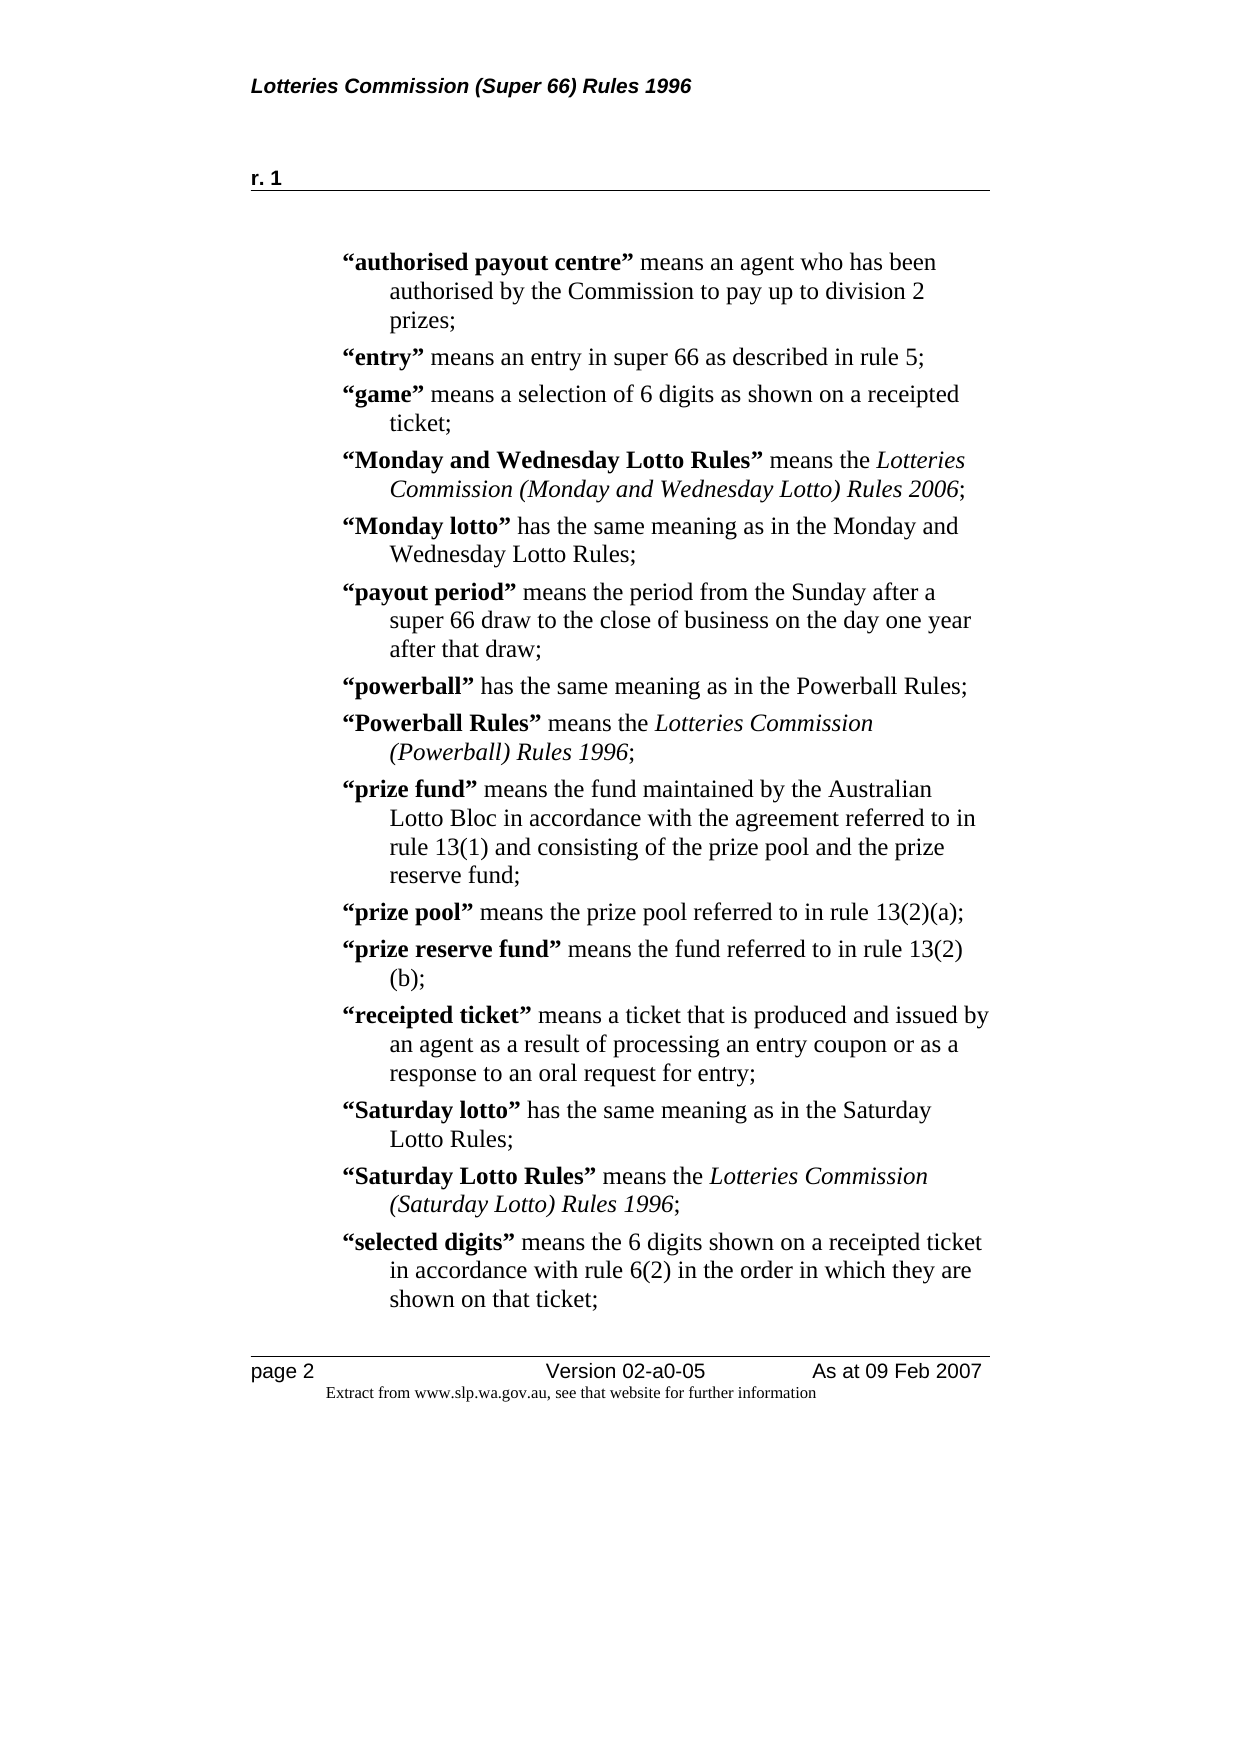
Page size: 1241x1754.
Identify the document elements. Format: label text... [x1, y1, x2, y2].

text “payout period” means the period from the Sunday after a super 66 draw to the close of business on the day one year after that draw; [251, 577, 990, 663]
text “authorised payout centre” means an agent who has been authorised by the Commission to pay up to division 2 prizes; [251, 247, 990, 334]
text “Saturday Lotto Rules” means the Lotteries Commission (Saturday Lotto) Rules 1996; [251, 1161, 990, 1218]
text “game” means a selection of 6 digits as shown on a receipted ticket; [251, 379, 990, 437]
text “receipted ticket” means a ticket that is produced and issued by an agent as a result of processing an entry coupon or as a response to an oral request for entry; [251, 1000, 990, 1087]
text “Monday lotto” has the same meaning as in the Monday and Wednesday Lotto Rules; [251, 511, 990, 568]
text “prize reserve fund” means the fund referred to in rule 13(2)(b); [251, 934, 990, 992]
text “prize fund” means the fund maintained by the Australian Lotto Bloc in accordance with the agreement referred to in rule 13(1) and consisting of the prize pool and the prize reserve fund; [251, 774, 990, 889]
text “Saturday lotto” has the same meaning as in the Saturday Lotto Rules; [251, 1095, 990, 1152]
text “selected digits” means the 6 digits shown on a receipted ticket in accordance with rule 6(2) in the order in which they are shown on that ticket; [251, 1227, 990, 1313]
text “Powerball Rules” means the Lotteries Commission (Powerball) Rules 1996; [251, 708, 990, 766]
text “entry” means an entry in super 66 as described in rule 5; [251, 342, 990, 371]
text “prize pool” means the prize pool referred to in rule 13(2)(a); [251, 897, 990, 926]
text “Monday and Wednesday Lotto Rules” means the Lotteries Commission (Monday and Wednesday Lotto) Rules 2006; [251, 445, 990, 502]
text “powerball” has the same meaning as in the Powerball Rules; [251, 671, 990, 700]
